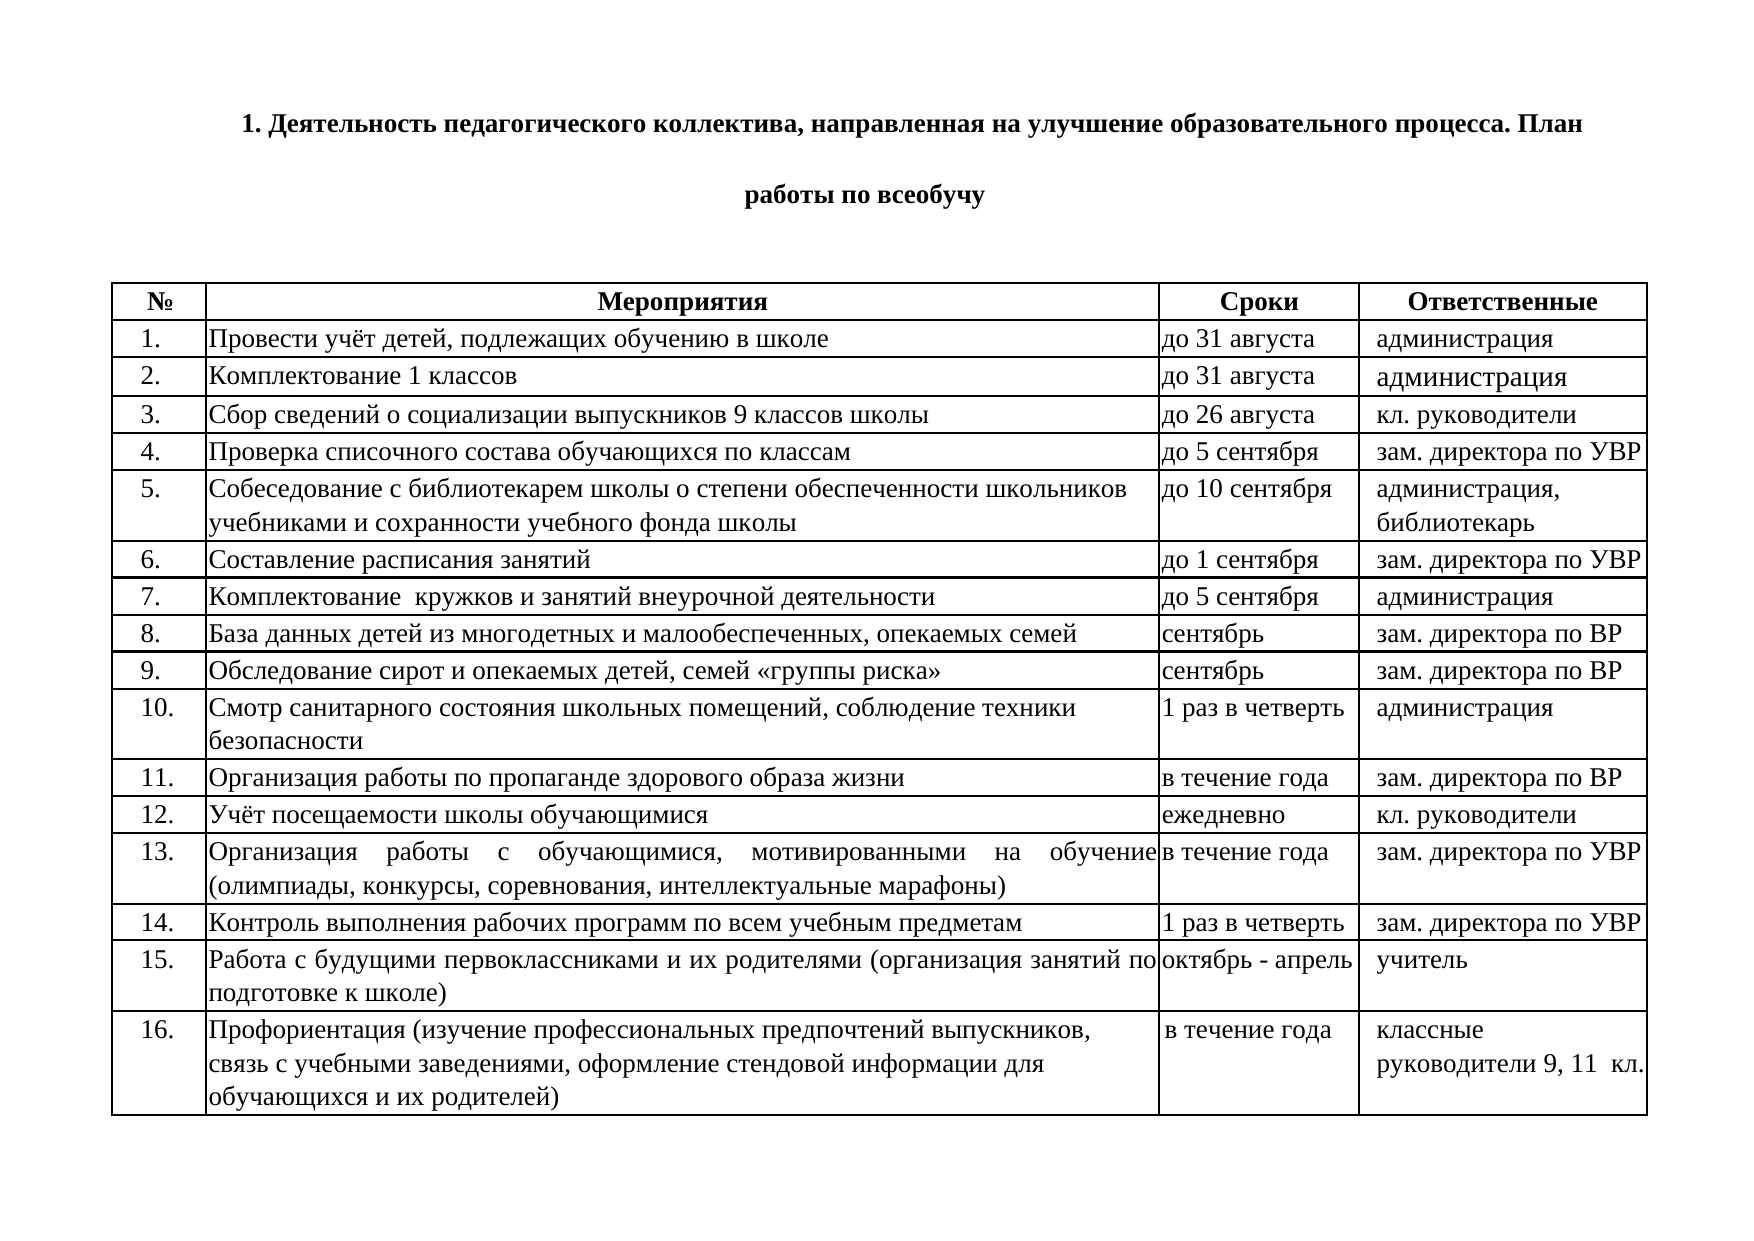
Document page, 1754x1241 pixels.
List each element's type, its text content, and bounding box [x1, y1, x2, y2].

table_cell 13. [113, 834, 205, 902]
table_cell 8. [113, 616, 205, 650]
table_cell до 31 августа [1160, 358, 1358, 395]
table_cell в течение года [1160, 834, 1358, 902]
table_cell классные руководители 9, 11 кл. [1360, 1012, 1646, 1114]
table_cell 9. [113, 653, 205, 687]
table_cell учитель [1360, 941, 1646, 1010]
table_cell зам. директора по УВР [1360, 434, 1646, 469]
table_cell База данных детей из многодетных и малообеспеченных, опекаемых семей [207, 616, 1158, 650]
text 1. Деятельность педагогического коллектива, направленная на улучшение образовательного процесса. План работы по всеобучу [241, 107, 1585, 209]
table_cell зам. директора по УВР [1360, 905, 1646, 939]
table_cell зам. директора по ВР [1360, 653, 1646, 687]
table_cell ежедневно [1160, 797, 1358, 832]
table_cell 12. [113, 797, 205, 832]
table_cell до 1 сентября [1160, 542, 1358, 576]
table_cell зам. директора по УВР [1360, 834, 1646, 902]
table_cell 5. [113, 471, 205, 539]
table_cell 14. [113, 905, 205, 939]
table_cell Комплектование 1 классов [207, 358, 1158, 395]
table_header Мероприятия [207, 284, 1158, 319]
table_cell кл. руководители [1360, 397, 1646, 432]
table_cell администрация [1360, 358, 1646, 395]
table_cell сентябрь [1160, 616, 1358, 650]
table_cell Организация работы с обучающимися, мотивированными на обучение (олимпиады, конкурсы, соревнования, интеллектуальные марафоны) [207, 834, 1158, 902]
table_cell в течение года [1160, 1012, 1358, 1114]
table_cell Собеседование с библиотекарем школы о степени обеспеченности школьников учебниками и сохранности учебного фонда школы [207, 471, 1158, 539]
table_cell администрация, библиотекарь [1360, 471, 1646, 539]
table_cell администрация [1360, 579, 1646, 613]
table_cell в течение года [1160, 760, 1358, 795]
table_cell Сбор сведений о социализации выпускников 9 классов школы [207, 397, 1158, 432]
table_cell 1 раз в четверть [1160, 905, 1358, 939]
table_cell Комплектование кружков и занятий внеурочной деятельности [207, 579, 1158, 613]
table_header Ответственные [1360, 284, 1646, 319]
table_cell 2. [113, 358, 205, 395]
table_cell Смотр санитарного состояния школьных помещений, соблюдение техники безопасности [207, 690, 1158, 758]
table_cell до 31 августа [1160, 321, 1358, 356]
table_cell до 26 августа [1160, 397, 1358, 432]
table_cell Проверка списочного состава обучающихся по классам [207, 434, 1158, 469]
table_cell Обследование сирот и опекаемых детей, семей «группы риска» [207, 653, 1158, 687]
table_cell 15. [113, 941, 205, 1010]
table_cell 11. [113, 760, 205, 795]
table_cell сентябрь [1160, 653, 1358, 687]
table_header № [113, 284, 205, 319]
table_cell Провести учёт детей, подлежащих обучению в школе [207, 321, 1158, 356]
table_cell зам. директора по ВР [1360, 616, 1646, 650]
table_cell до 5 сентября [1160, 434, 1358, 469]
table_cell Организация работы по пропаганде здорового образа жизни [207, 760, 1158, 795]
table_cell 3. [113, 397, 205, 432]
table_cell 10. [113, 690, 205, 758]
table_header Сроки [1160, 284, 1358, 319]
table_cell 4. [113, 434, 205, 469]
table_cell 16. [113, 1012, 205, 1114]
table_cell до 5 сентября [1160, 579, 1358, 613]
table_cell 7. [113, 579, 205, 613]
table_cell Контроль выполнения рабочих программ по всем учебным предметам [207, 905, 1158, 939]
table_cell администрация [1360, 321, 1646, 356]
table_cell Профориентация (изучение профессиональных предпочтений выпускников, связь с учебными заведениями, оформление стендовой информации для обучающихся и их родителей) [207, 1012, 1158, 1114]
table_cell администрация [1360, 690, 1646, 758]
table_cell кл. руководители [1360, 797, 1646, 832]
table_cell 1 раз в четверть [1160, 690, 1358, 758]
table_cell Работа с будущими первоклассниками и их родителями (организация занятий по подготовке к школе) [207, 941, 1158, 1010]
table_cell Учёт посещаемости школы обучающимися [207, 797, 1158, 832]
table_cell зам. директора по ВР [1360, 760, 1646, 795]
table_cell октябрь - апрель [1160, 941, 1358, 1010]
table_cell зам. директора по УВР [1360, 542, 1646, 576]
table_cell Составление расписания занятий [207, 542, 1158, 576]
table_cell 1. [113, 321, 205, 356]
table_cell 6. [113, 542, 205, 576]
table_cell до 10 сентября [1160, 471, 1358, 539]
